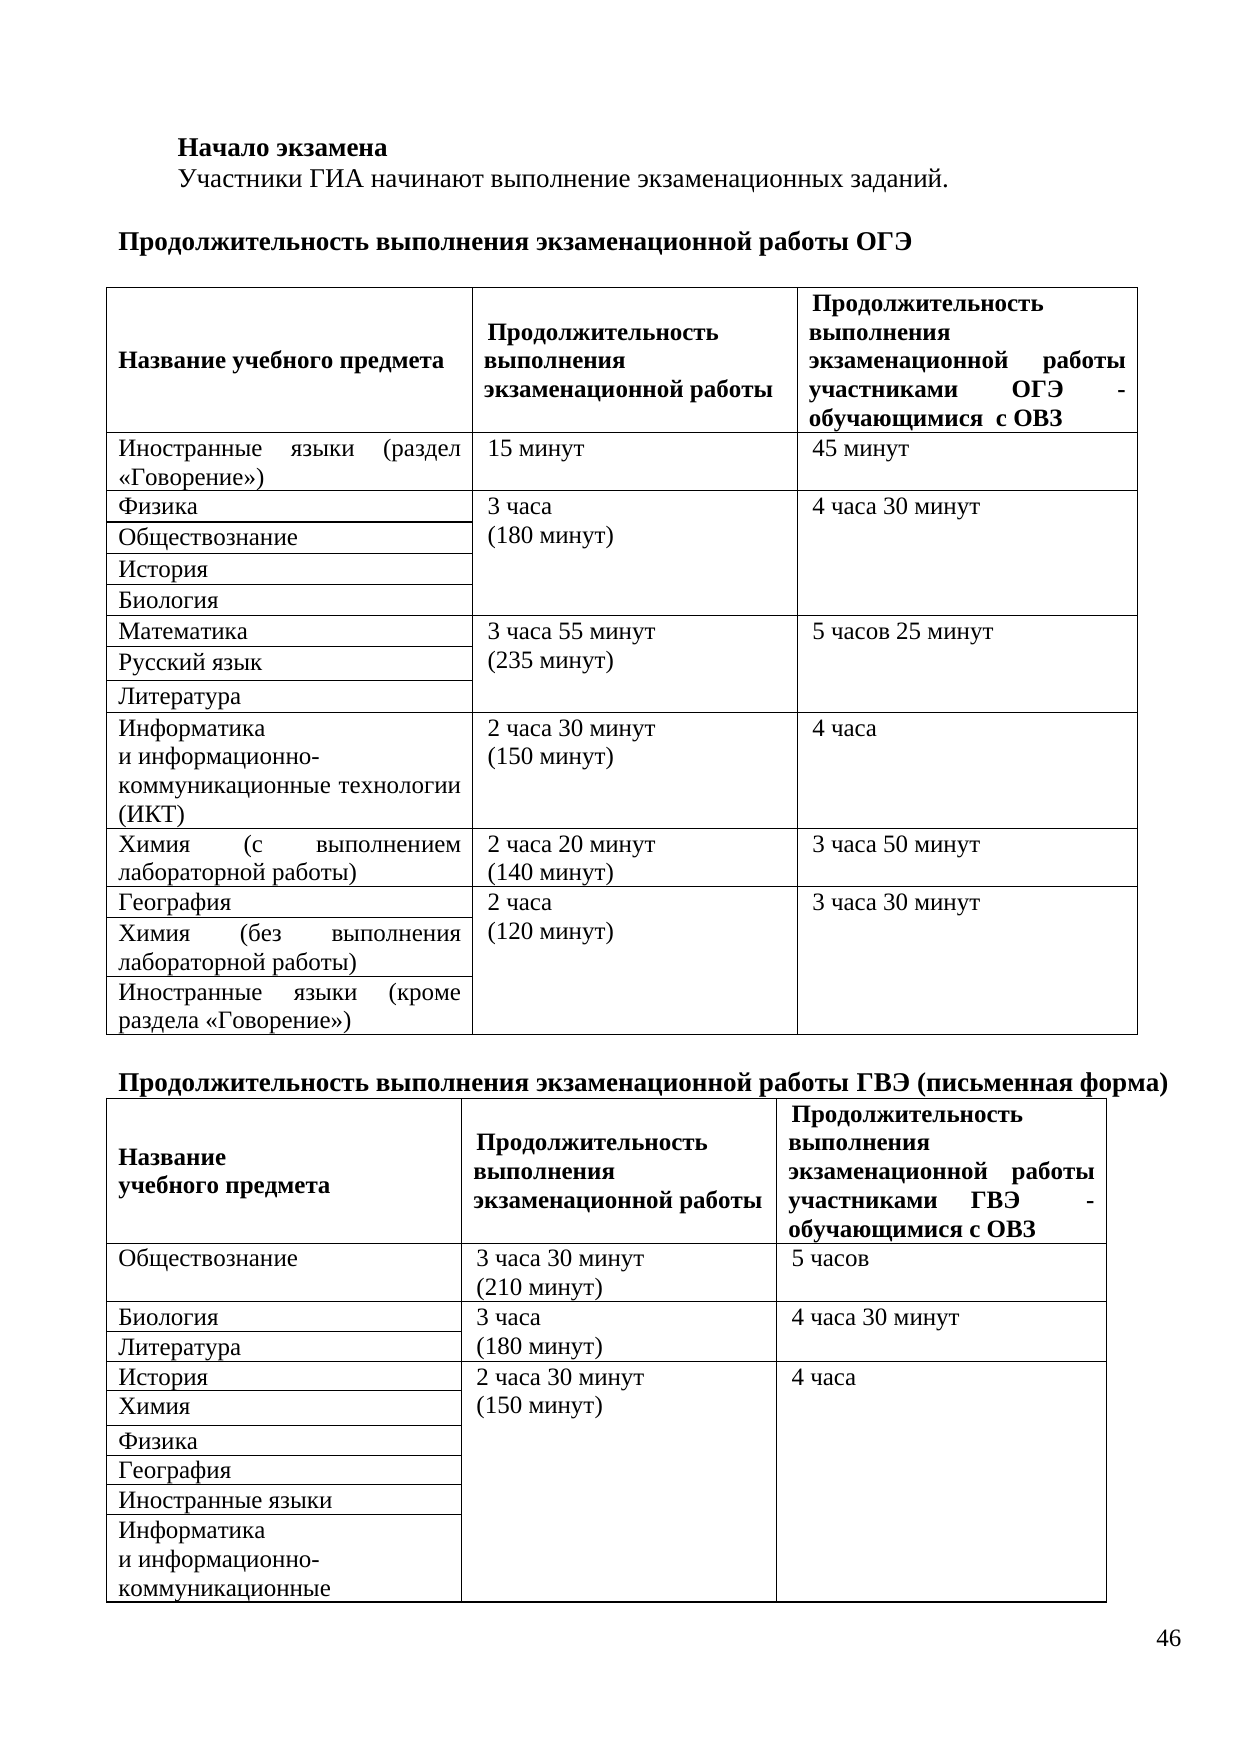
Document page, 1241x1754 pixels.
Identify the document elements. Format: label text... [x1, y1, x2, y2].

table_header Продолжительность выполнения экзаменационной работы [462, 1099, 776, 1242]
table_cell Русский язык [107, 647, 472, 680]
table_cell 3 часа 30 минут [798, 887, 1137, 1034]
table_cell Биология [107, 1302, 461, 1331]
table_cell Информатика и информационно-коммуникационные технологии (ИКТ) [107, 713, 472, 828]
table_cell 5 часов 25 минут [798, 616, 1137, 712]
table_cell 2 часа 30 минут (150 минут) [473, 713, 797, 828]
table_header Продолжительность выполнения экзаменационной работы участниками ГВЭ - обучающимися с ОВЗ [777, 1099, 1106, 1242]
table_cell 4 часа [798, 713, 1137, 828]
table_cell 5 часов [777, 1244, 1106, 1301]
table_header Название учебного предмета [107, 288, 472, 432]
table_cell 45 минут [798, 433, 1137, 490]
table_cell Химия (с выполнением лабораторной работы) [107, 829, 472, 886]
table_header Продолжительность выполнения экзаменационной работы [473, 288, 797, 432]
table_cell Обществознание [107, 1244, 461, 1301]
text Участники ГИА начинают выполнение экзаменационных заданий. [118, 162, 1181, 193]
table_cell Иностранные языки [107, 1485, 461, 1514]
table_cell 3 часа 30 минут (210 минут) [462, 1244, 776, 1301]
table_cell 4 часа 30 минут [777, 1302, 1106, 1361]
text Начало экзамена [118, 131, 1181, 162]
table_header Название учебного предмета [107, 1099, 461, 1242]
table_cell 3 часа 55 минут (235 минут) [473, 616, 797, 712]
table_cell Литература [107, 1332, 461, 1361]
table_cell 3 часа (180 минут) [462, 1302, 776, 1361]
table_cell История [107, 1362, 461, 1390]
table_cell 15 минут [473, 433, 797, 490]
text Продолжительность выполнения экзаменационной работы ГВЭ (письменная форма) [118, 1067, 1181, 1098]
table_cell Математика [107, 616, 472, 646]
table_cell Физика [107, 491, 472, 521]
table_cell 4 часа [777, 1362, 1106, 1601]
table_cell 4 часа 30 минут [798, 491, 1137, 615]
table_cell 3 часа 50 минут [798, 829, 1137, 886]
table_header Продолжительность выполнения экзаменационной работы участниками ОГЭ - обучающимися с ОВЗ [798, 288, 1137, 432]
table_cell 2 часа 20 минут (140 минут) [473, 829, 797, 886]
table_cell Химия (без выполнения лабораторной работы) [107, 918, 472, 976]
table_cell 2 часа 30 минут (150 минут) [462, 1362, 776, 1601]
table_cell Биология [107, 585, 472, 615]
table_cell Обществознание [107, 523, 472, 553]
table_cell Литература [107, 681, 472, 712]
table_cell История [107, 554, 472, 584]
table_cell География [107, 887, 472, 917]
table_cell Химия [107, 1391, 461, 1425]
table_cell География [107, 1456, 461, 1484]
text Продолжительность выполнения экзаменационной работы ОГЭ [118, 225, 1181, 256]
table_cell Физика [107, 1426, 461, 1454]
table_cell Информатика и информационно-коммуникационные технологии (ИКТ) [107, 1515, 461, 1601]
table_cell 3 часа (180 минут) [473, 491, 797, 615]
table_cell Иностранные языки (кроме раздела «Говорение») [107, 977, 472, 1034]
table_cell Иностранные языки (раздел «Говорение») [107, 433, 472, 490]
table_cell 2 часа (120 минут) [473, 887, 797, 1034]
